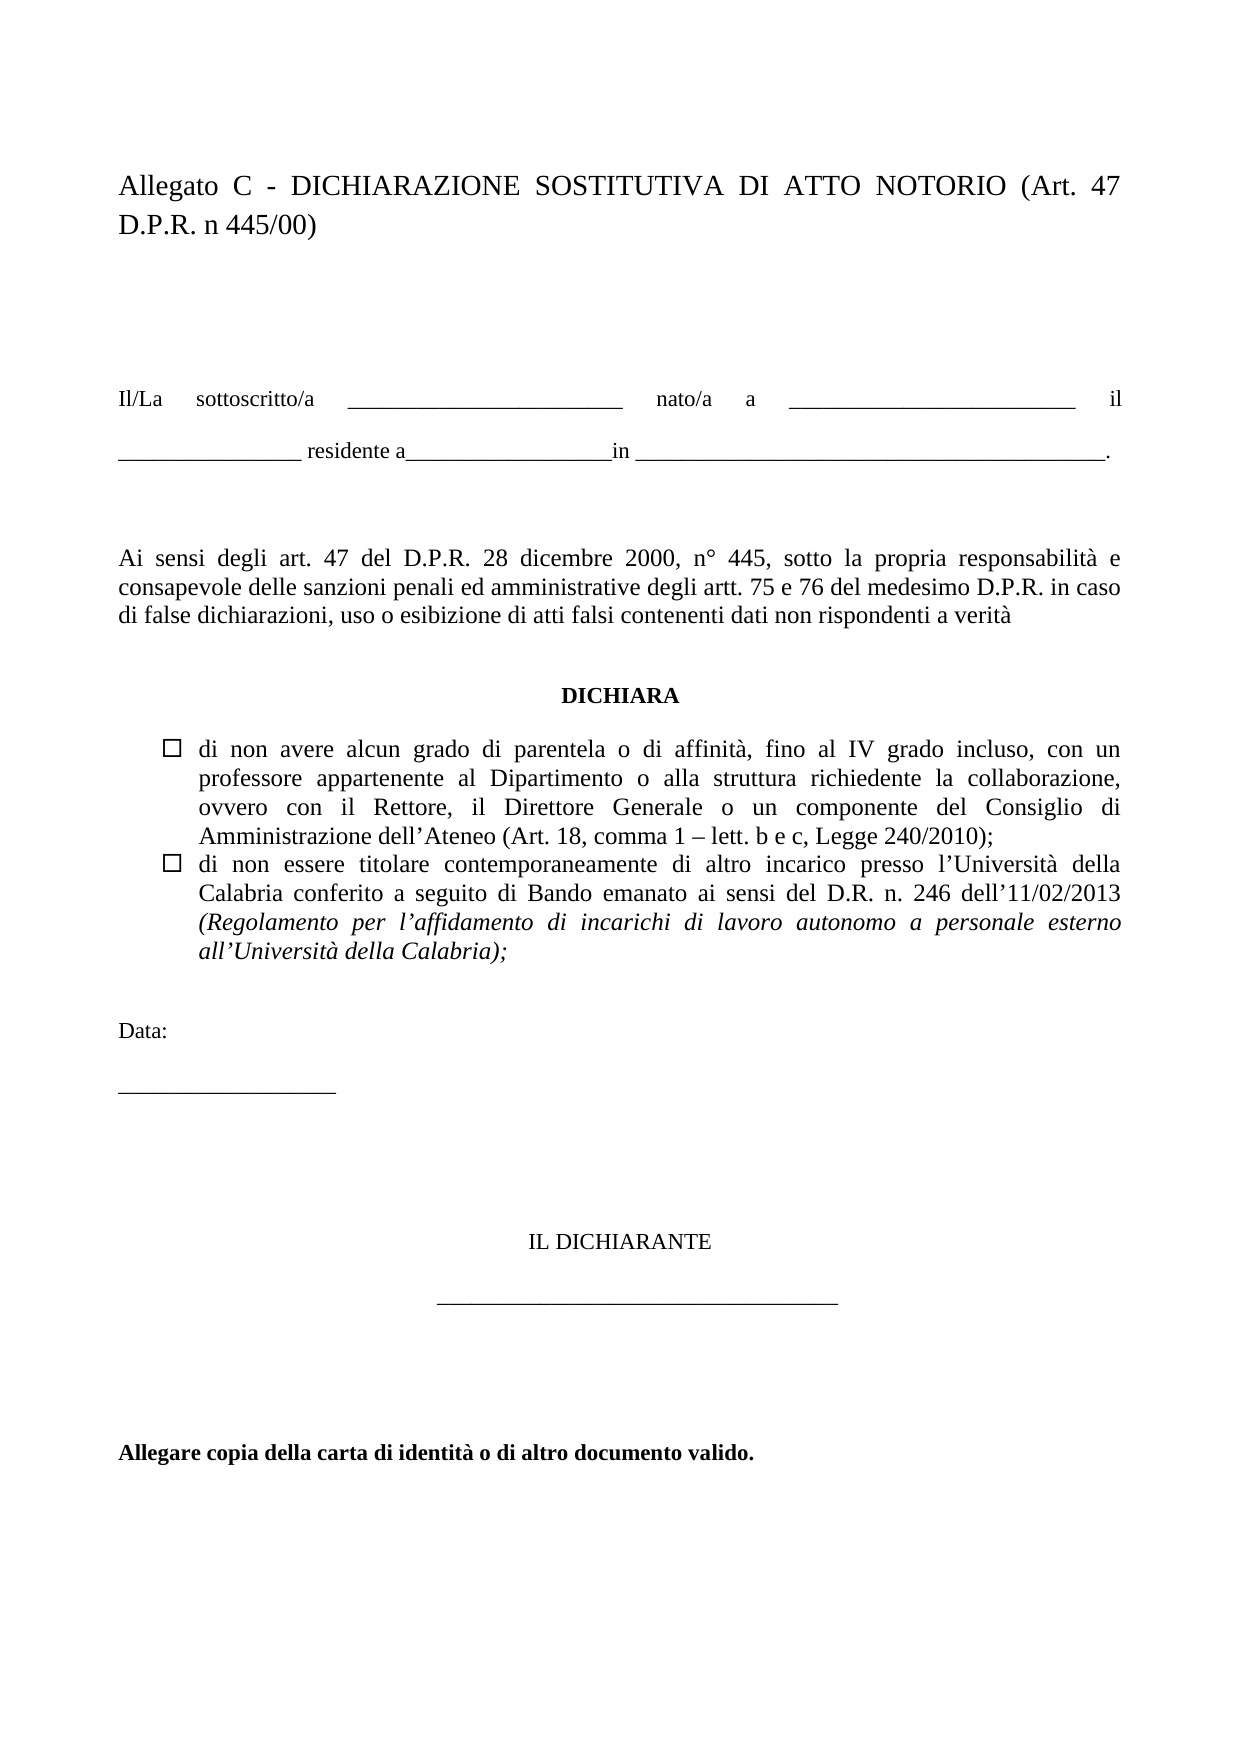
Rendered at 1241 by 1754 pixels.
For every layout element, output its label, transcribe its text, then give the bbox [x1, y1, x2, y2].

list di non essere titolare contemporaneamente di altro incarico presso l’Università della Calabria conferito a seguito di Bando emanato ai sensi del D.R. n. 246 dell’11/02/2013 (Regolamento per l’affidamento di incarichi di lavoro autonomo a personale esterno all’Università della Calabria); [161, 849, 1122, 964]
text DICHIARA [118, 682, 1122, 708]
text ___________________ [118, 1070, 1122, 1096]
text Allegare copia della carta di identità o di altro documento valido. [118, 1439, 1122, 1465]
text ___________________________________ [437, 1281, 1122, 1307]
text Data: [118, 1017, 1122, 1044]
text Ai sensi degli art. 47 del D.P.R. 28 dicembre 2000, n° 445, sotto la propria responsabilità e consapevole delle sanzioni penali ed amministrative degli artt. 75 e 76 del medesimo D.P.R. in caso di false dichiarazioni, uso o esibizione di atti falsi contenenti dati non rispondenti a verità [118, 543, 1122, 629]
text Allegato C - DICHIARAZIONE SOSTITUTIVA DI ATTO NOTORIO (Art. 47 D.P.R. n 445/00) [118, 168, 1122, 241]
text IL DICHIARANTE [118, 1228, 1122, 1254]
text Il/La sottoscritto/a ________________________ nato/a a _________________________ il ________________ residente a__________________in _________________________________________. [118, 385, 1122, 464]
list di non avere alcun grado di parentela o di affinità, fino al IV grado incluso, con un professore appartenente al Dipartimento o alla struttura richiedente la collaborazione, ovvero con il Rettore, il Direttore Generale o un componente del Consiglio di Amministrazione dell’Ateneo (Art. 18, comma 1 – lett. b e c, Legge 240/2010); [161, 734, 1122, 849]
